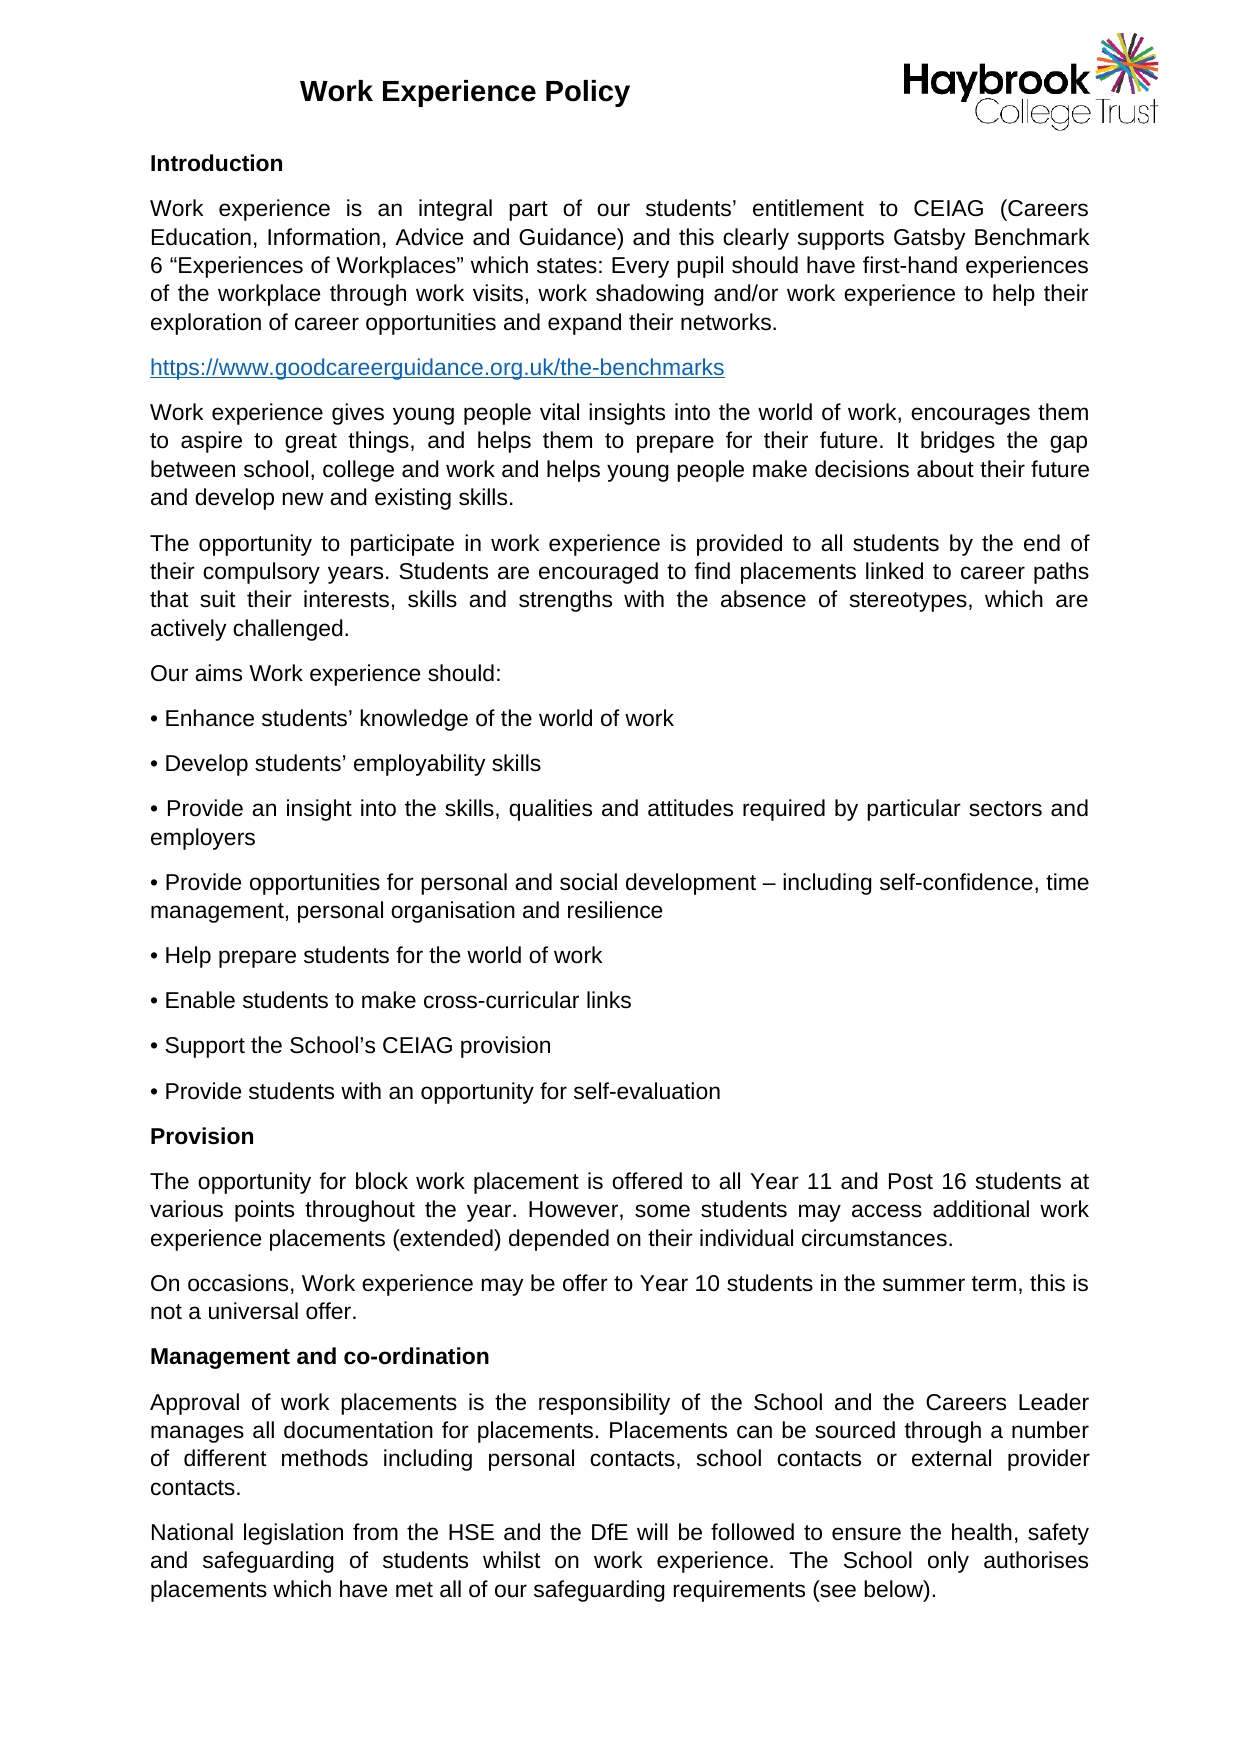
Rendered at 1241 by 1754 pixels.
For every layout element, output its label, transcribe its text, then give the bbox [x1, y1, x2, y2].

text On occasions, Work experience may be offer to Year 10 students in the summer term, this is not a universal offer. [150, 1270, 1090, 1324]
text Work experience is an integral part of our students’ entitlement to CEIAG (Careers Education, Information, Advice and Guidance) and this clearly supports Gatsby Benchmark 6 “Experiences of Workplaces” which states: Every pupil should have first-hand experiences of the workplace through work visits, work shadowing and/or work experience to help their exploration of career opportunities and expand their networks. [150, 195, 1090, 335]
picture [901, 33, 1159, 153]
text Management and co-ordination [150, 1343, 1090, 1370]
text Introduction [150, 150, 1090, 176]
text • Help prepare students for the world of work [150, 942, 1090, 969]
text • Enable students to make cross-curricular links [150, 987, 1090, 1014]
text https://www.goodcareerguidance.org.uk/the-benchmarks [150, 354, 1090, 380]
text Work experience gives young people vital insights into the world of work, encourages them to aspire to great things, and helps them to prepare for their future. It bridges the gap between school, college and work and helps young people make decisions about their future and develop new and existing skills. [150, 399, 1090, 511]
text The opportunity to participate in work experience is provided to all students by the end of their compulsory years. Students are encouraged to find placements linked to career paths that suit their interests, skills and strengths with the absence of stereotypes, which are actively challenged. [150, 529, 1090, 641]
text • Enhance students’ knowledge of the world of work [150, 705, 1090, 731]
text National legislation from the HSE and the DfE will be followed to ensure the health, safety and safeguarding of students whilst on work experience. The School only authorises placements which have met all of our safeguarding requirements (see below). [150, 1519, 1090, 1602]
text Approval of work placements is the responsibility of the School and the Careers Leader manages all documentation for placements. Placements can be sourced through a number of different methods including personal contacts, school contacts or external provider contacts. [150, 1388, 1090, 1500]
text • Provide an insight into the skills, qualities and attitudes required by particular sectors and employers [150, 795, 1090, 850]
text • Develop students’ employability skills [150, 750, 1090, 776]
text Our aims Work experience should: [150, 660, 1090, 686]
text The opportunity for block work placement is offered to all Year 11 and Post 16 students at various points throughout the year. However, some students may access additional work experience placements (extended) depended on their individual circumstances. [150, 1168, 1090, 1251]
text • Provide opportunities for personal and social development – including self-confidence, time management, personal organisation and resilience [150, 869, 1090, 923]
text • Support the School’s CEIAG provision [150, 1032, 1090, 1059]
text • Provide students with an opportunity for self-evaluation [150, 1078, 1090, 1104]
text Provision [150, 1123, 1090, 1149]
